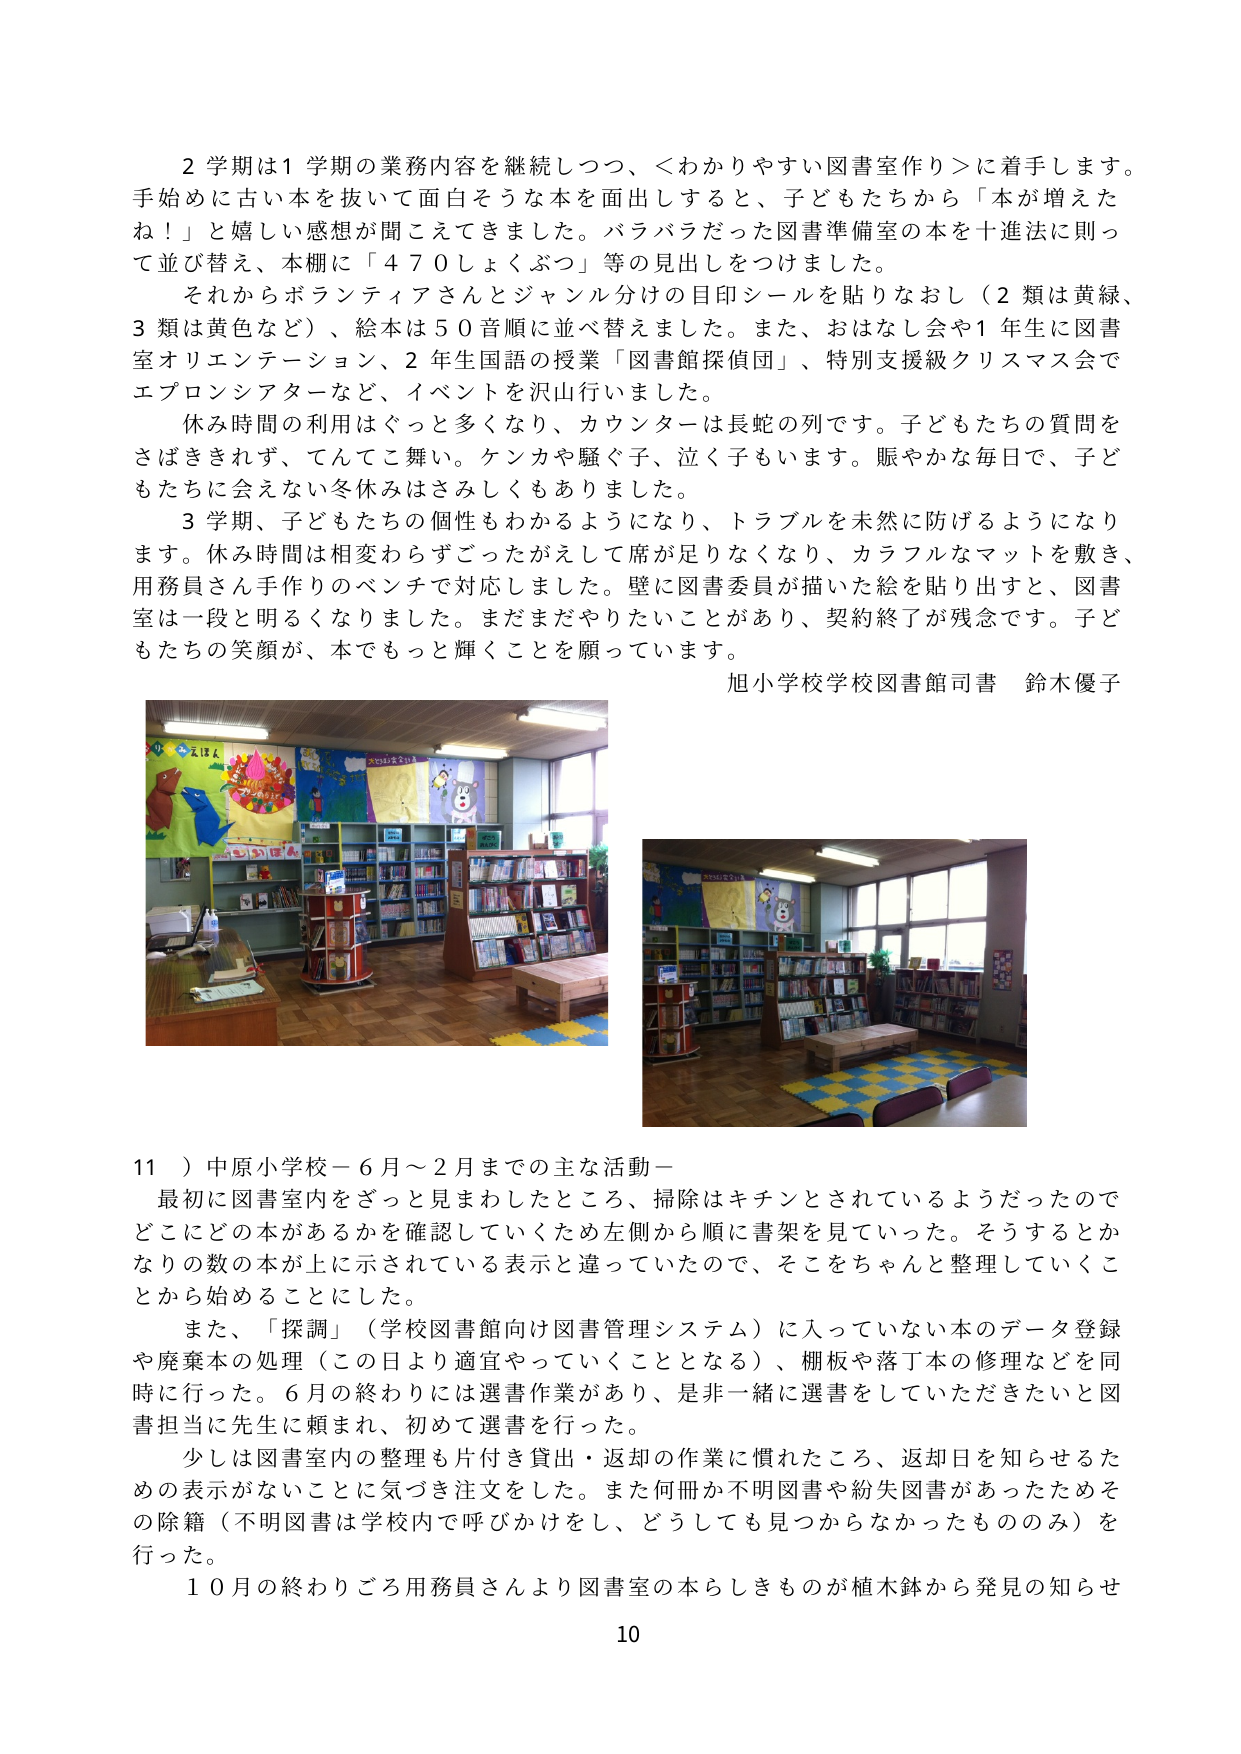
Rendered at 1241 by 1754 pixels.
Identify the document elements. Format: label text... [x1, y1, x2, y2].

text 2学期は1学期の業務内容を継続しつつ、＜わかりやすい図書室作り＞に着手します。手始めに古い本を抜いて面白そうな本を面出しすると、子どもたちから「本が増えたね！」と嬉しい感想が聞こえてきました。バラバラだった図書準備室の本を十進法に則って並び替え、本棚に「４７０しょくぶつ」等の見出しをつけました。 [132, 149, 1124, 278]
text 旭小学校学校図書館司書 鈴木優子 [132, 666, 1124, 698]
text 休み時間の利用はぐっと多くなり、カウンターは長蛇の列です。子どもたちの質問をさばききれず、てんてこ舞い。ケンカや騒ぐ子、泣く子もいます。賑やかな毎日で、子どもたちに会えない冬休みはさみしくもありました。 [132, 407, 1124, 504]
text それからボランティアさんとジャンル分けの目印シールを貼りなおし（2類は黄緑、3類は黄色など）、絵本は５０音順に並べ替えました。また、おはなし会や1年生に図書室オリエンテーション、2年生国語の授業「図書館探偵団」、特別支援級クリスマス会でエプロンシアターなど、イベントを沢山行いました。 [132, 278, 1124, 407]
picture [145, 700, 609, 1046]
text 11）中原小学校－６月～２月までの主な活動－ [132, 1150, 1124, 1182]
picture [642, 839, 1027, 1127]
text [132, 1570, 1124, 1602]
text 最初に図書室内をざっと見まわしたところ、掃除はキチンとされているようだったのでどこにどの本があるかを確認していくため左側から順に書架を見ていった。そうするとかなりの数の本が上に示されている表示と違っていたので、そこをちゃんと整理していくことから始めることにした。 [132, 1182, 1124, 1311]
text また、「探調」（学校図書館向け図書管理システム）に入っていない本のデータ登録や廃棄本の処理（この日より適宜やっていくこととなる）、棚板や落丁本の修理などを同時に行った。６月の終わりには選書作業があり、是非一緒に選書をしていただきたいと図書担当に先生に頼まれ、初めて選書を行った。 [132, 1311, 1124, 1441]
text 3学期、子どもたちの個性もわかるようになり、トラブルを未然に防げるようになります。休み時間は相変わらずごったがえして席が足りなくなり、カラフルなマットを敷き、用務員さん手作りのベンチで対応しました。壁に図書委員が描いた絵を貼り出すと、図書室は一段と明るくなりました。まだまだやりたいことがあり、契約終了が残念です。子どもたちの笑顔が、本でもっと輝くことを願っています。 [132, 504, 1124, 666]
text 少しは図書室内の整理も片付き貸出・返却の作業に慣れたころ、返却日を知らせるための表示がないことに気づき注文をした。また何冊か不明図書や紛失図書があったためその除籍（不明図書は学校内で呼びかけをし、どうしても見つからなかったもののみ）を行った。 [132, 1441, 1124, 1570]
